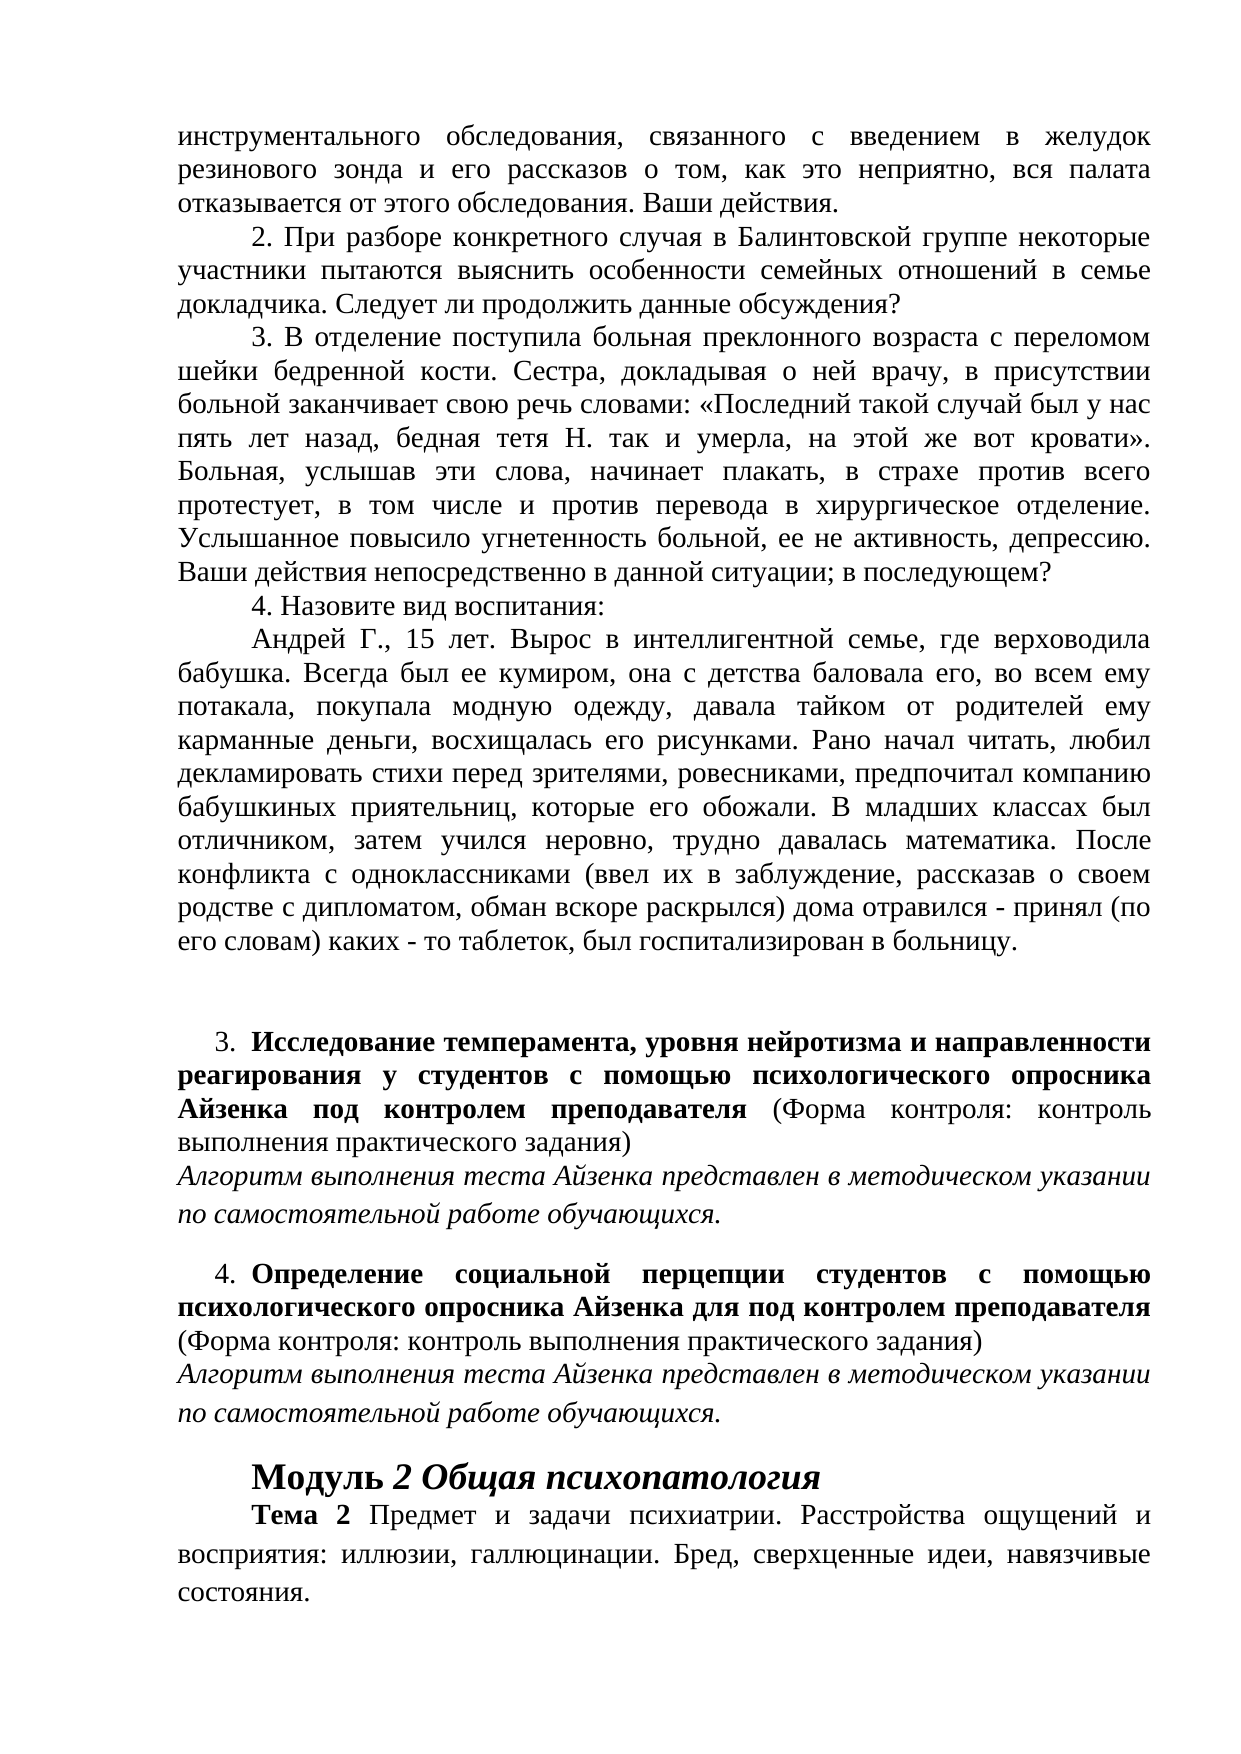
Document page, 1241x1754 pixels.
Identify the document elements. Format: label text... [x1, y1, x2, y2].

text 2. При разборе конкретного случая в Балинтовской группе некоторые участники пытаются выяснить особенности семейных отношений в семье докладчика. Следует ли продолжить данные обсуждения? [177, 219, 1152, 319]
text Алгоритм выполнения теста Айзенка представлен в методическом указании по самостоятельной работе обучающихся. [177, 1356, 1152, 1428]
list Модуль 2 Общая психопатология [177, 1454, 1152, 1497]
text 3. В отделение поступила больная преклонного возраста с переломом шейки бедренной кости. Сестра, докладывая о ней врачу, в присутствии больной заканчивает свою речь словами: «Последний такой случай был у нас пять лет назад, бедная тетя Н. так и умерла, на этой же вот кровати». Больная, услышав эти слова, начинает плакать, в страхе против всего протестует, в том числе и против перевода в хирургическое отделение. Услышанное повысило угнетенность больной, ее не активность, депрессию. Ваши действия непосредственно в данной ситуации; в последующем? [177, 319, 1152, 588]
text Алгоритм выполнения теста Айзенка представлен в методическом указании по самостоятельной работе обучающихся. [177, 1158, 1152, 1230]
text 4. Назовите вид воспитания: [177, 588, 1152, 621]
text Тема 2 Предмет и задачи психиатрии. Расстройства ощущений и восприятия: иллюзии, галлюцинации. Бред, сверхценные идеи, навязчивые состояния. [177, 1497, 1152, 1608]
list Исследование темперамента, уровня нейротизма и направленности реагирования у студентов с помощью психологического опросника Айзенка под контролем преподавателя (Форма контроля: контроль выполнения практического задания) [177, 1024, 1152, 1158]
list Определение социальной перцепции студентов с помощью психологического опросника Айзенка для под контролем преподавателя (Форма контроля: контроль выполнения практического задания) [177, 1256, 1152, 1356]
text Андрей Г., 15 лет. Вырос в интеллигентной семье, где верховодила бабушка. Всегда был ее кумиром, она с детства баловала его, во всем ему потакала, покупала модную одежду, давала тайком от родителей ему карманные деньги, восхищалась его рисунками. Рано начал читать, любил декламировать стихи перед зрителями, ровесниками, предпочитал компанию бабушкиных приятельниц, которые его обожали. В младших классах был отличником, затем учился неровно, трудно давалась математика. После конфликта с одноклассниками (ввел их в заблуждение, рассказав о своем родстве с дипломатом, обман вскоре раскрылся) дома отравился - принял (по его словам) каких - то таблеток, был госпитализирован в больницу. [177, 621, 1152, 957]
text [177, 118, 1152, 219]
